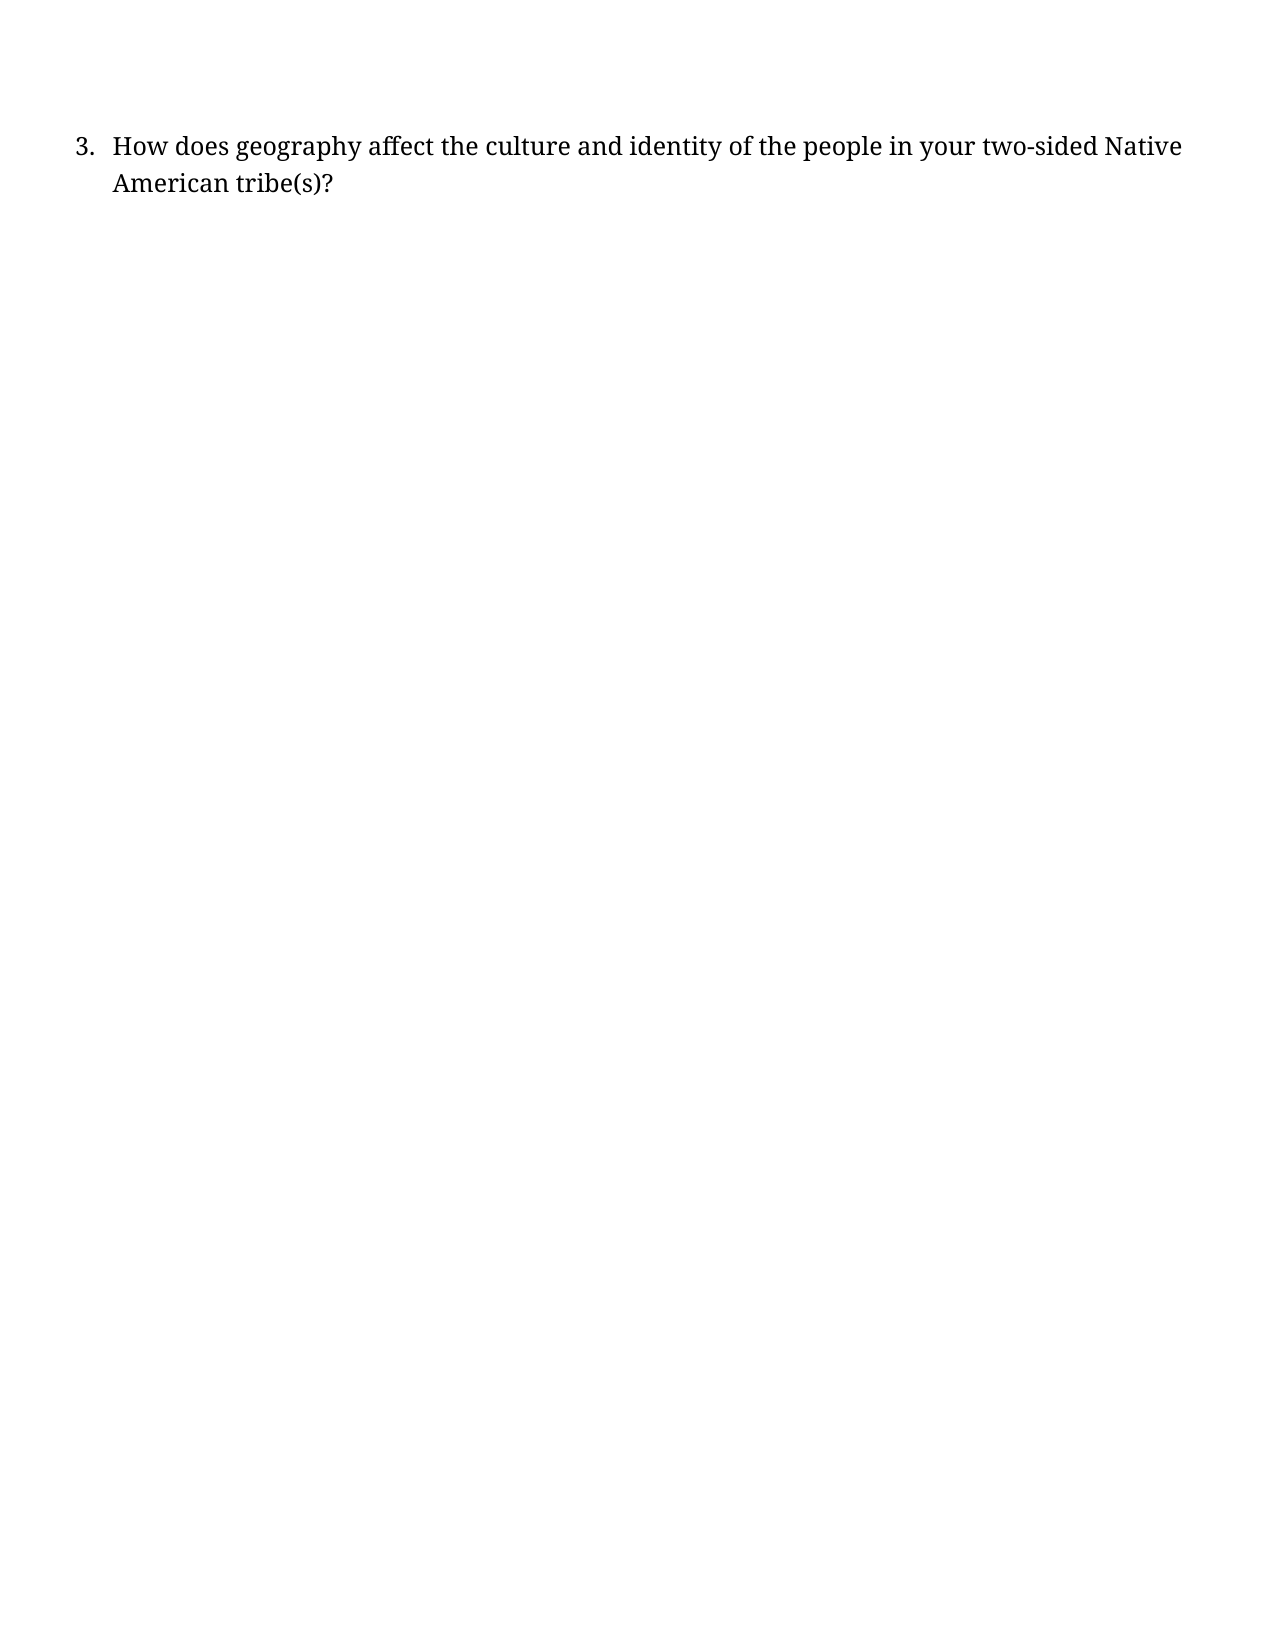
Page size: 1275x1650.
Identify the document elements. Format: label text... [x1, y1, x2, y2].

list How does geography affect the culture and identity of the people in your two-sided Native American tribe(s)? [75, 128, 1200, 199]
